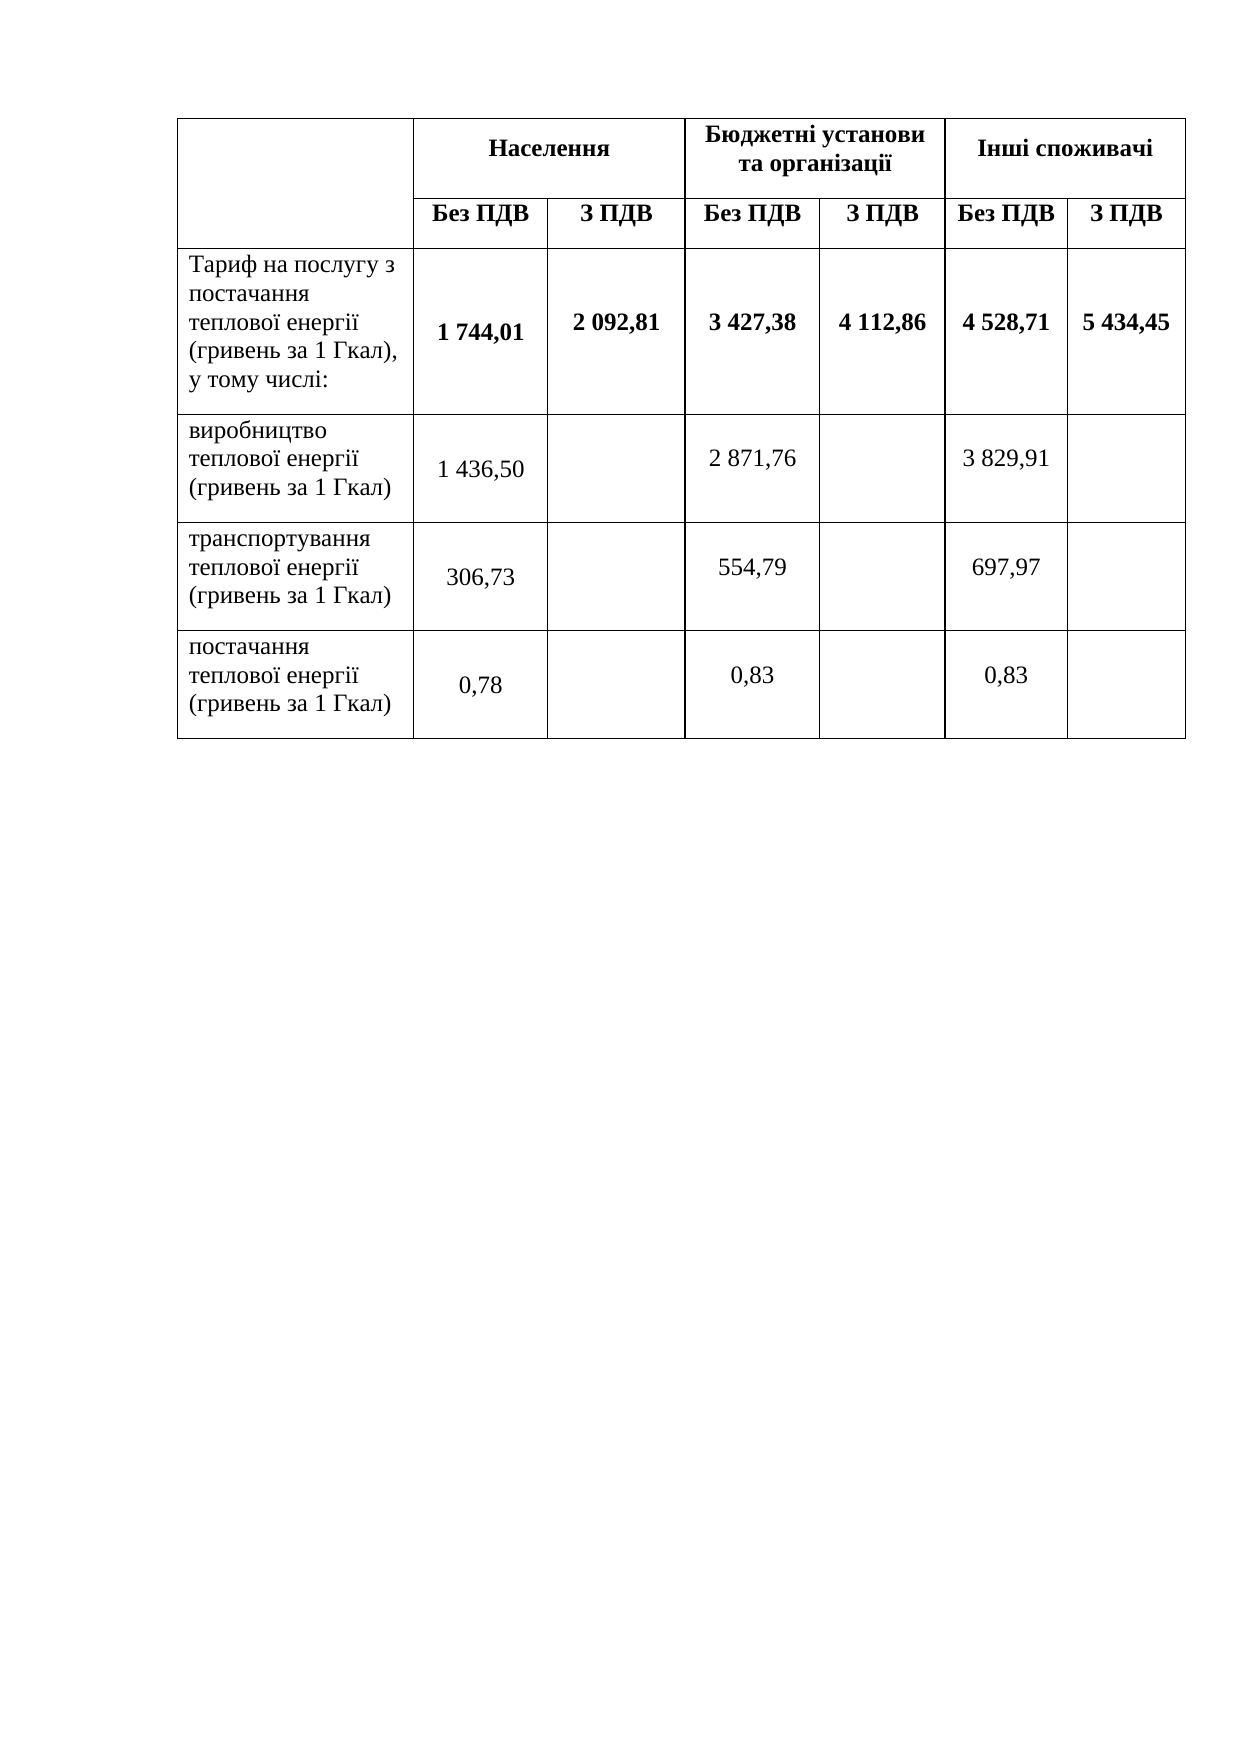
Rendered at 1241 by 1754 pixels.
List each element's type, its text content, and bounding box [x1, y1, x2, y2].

table_cell постачання теплової енергії (гривень за 1 Гкал) [178, 631, 413, 738]
table_cell 1 744,01 [414, 249, 547, 414]
table_cell [548, 523, 684, 630]
table_cell 3 427,38 [686, 249, 819, 414]
table_cell [820, 415, 944, 522]
table_header [178, 119, 413, 248]
table_cell 0,83 [946, 631, 1067, 738]
table_cell Без ПДВ [686, 199, 819, 248]
table_header Бюджетні установи та організації [686, 119, 944, 197]
table_cell Тариф на послугу з постачання теплової енергії (гривень за 1 Гкал), у тому числі: [178, 249, 413, 414]
table_cell Без ПДВ [946, 199, 1067, 248]
table_cell З ПДВ [1068, 199, 1185, 248]
table_cell 306,73 [414, 523, 547, 630]
table_header Інші споживачі [946, 119, 1185, 197]
table_cell 4 528,71 [946, 249, 1067, 414]
table_cell 2 871,76 [686, 415, 819, 522]
table_cell 554,79 [686, 523, 819, 630]
table_cell 0,78 [414, 631, 547, 738]
table_cell З ПДВ [548, 199, 684, 248]
table_cell виробництво теплової енергії (гривень за 1 Гкал) [178, 415, 413, 522]
table_cell 697,97 [946, 523, 1067, 630]
table_cell [1068, 415, 1185, 522]
table_cell 3 829,91 [946, 415, 1067, 522]
table_cell [548, 415, 684, 522]
table_cell [548, 631, 684, 738]
table_cell Без ПДВ [414, 199, 547, 248]
table_cell 4 112,86 [820, 249, 944, 414]
table_cell [1068, 523, 1185, 630]
table_cell 1 436,50 [414, 415, 547, 522]
table_cell 5 434,45 [1068, 249, 1185, 414]
table_cell [820, 523, 944, 630]
table_cell транспортування теплової енергії (гривень за 1 Гкал) [178, 523, 413, 630]
table_cell 0,83 [686, 631, 819, 738]
table_cell 2 092,81 [548, 249, 684, 414]
table_cell [820, 631, 944, 738]
table_cell З ПДВ [820, 199, 944, 248]
table_cell [1068, 631, 1185, 738]
table_header Населення [414, 119, 684, 197]
